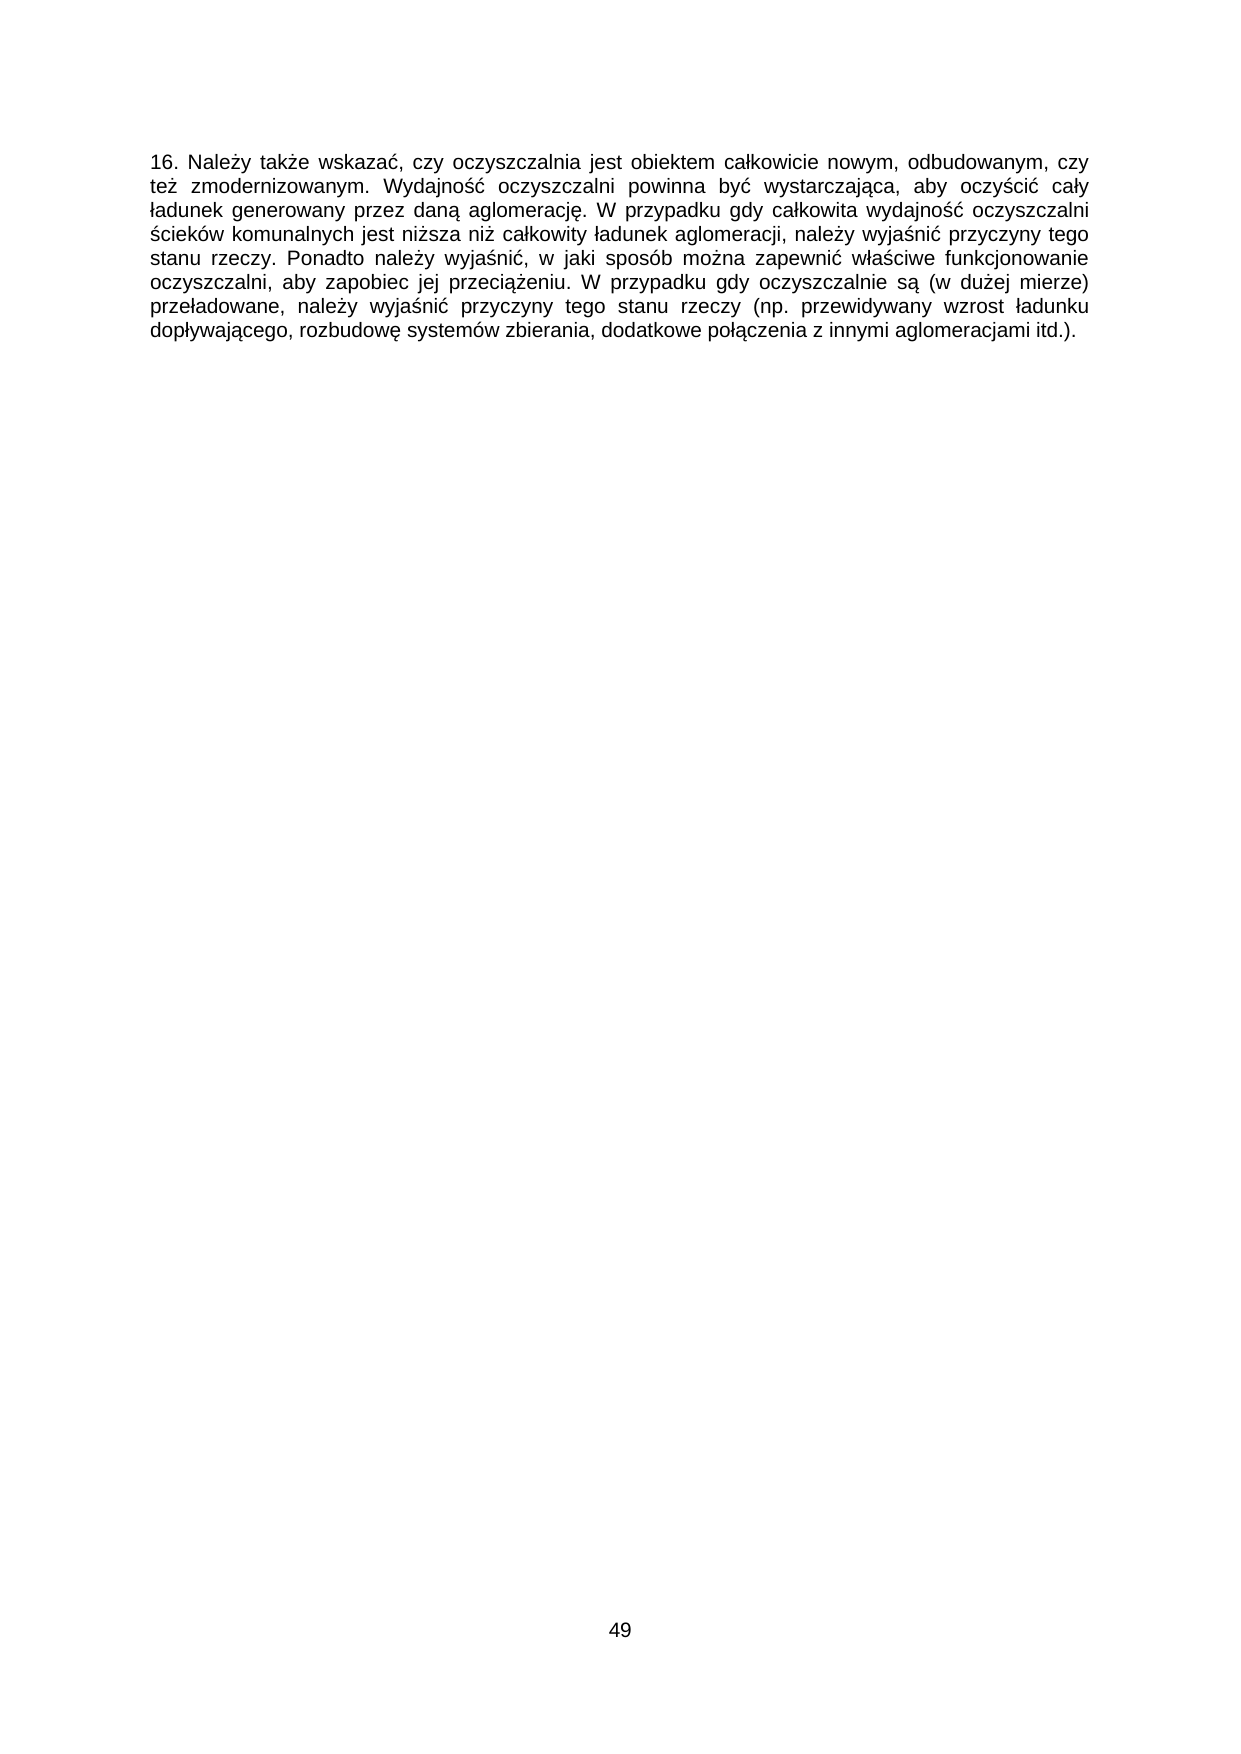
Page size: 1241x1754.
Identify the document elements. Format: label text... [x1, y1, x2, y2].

text 16. Należy także wskazać, czy oczyszczalnia jest obiektem całkowicie nowym, odbudowanym, czy też zmodernizowanym. Wydajność oczyszczalni powinna być wystarczająca, aby oczyścić cały ładunek generowany przez daną aglomerację. W przypadku gdy całkowita wydajność oczyszczalni ścieków komunalnych jest niższa niż całkowity ładunek aglomeracji, należy wyjaśnić przyczyny tego stanu rzeczy. Ponadto należy wyjaśnić, w jaki sposób można zapewnić właściwe funkcjonowanie oczyszczalni, aby zapobiec jej przeciążeniu. W przypadku gdy oczyszczalnie są (w dużej mierze) przeładowane, należy wyjaśnić przyczyny tego stanu rzeczy (np. przewidywany wzrost ładunku dopływającego, rozbudowę systemów zbierania, dodatkowe połączenia z innymi aglomeracjami itd.). [150, 150, 1090, 342]
